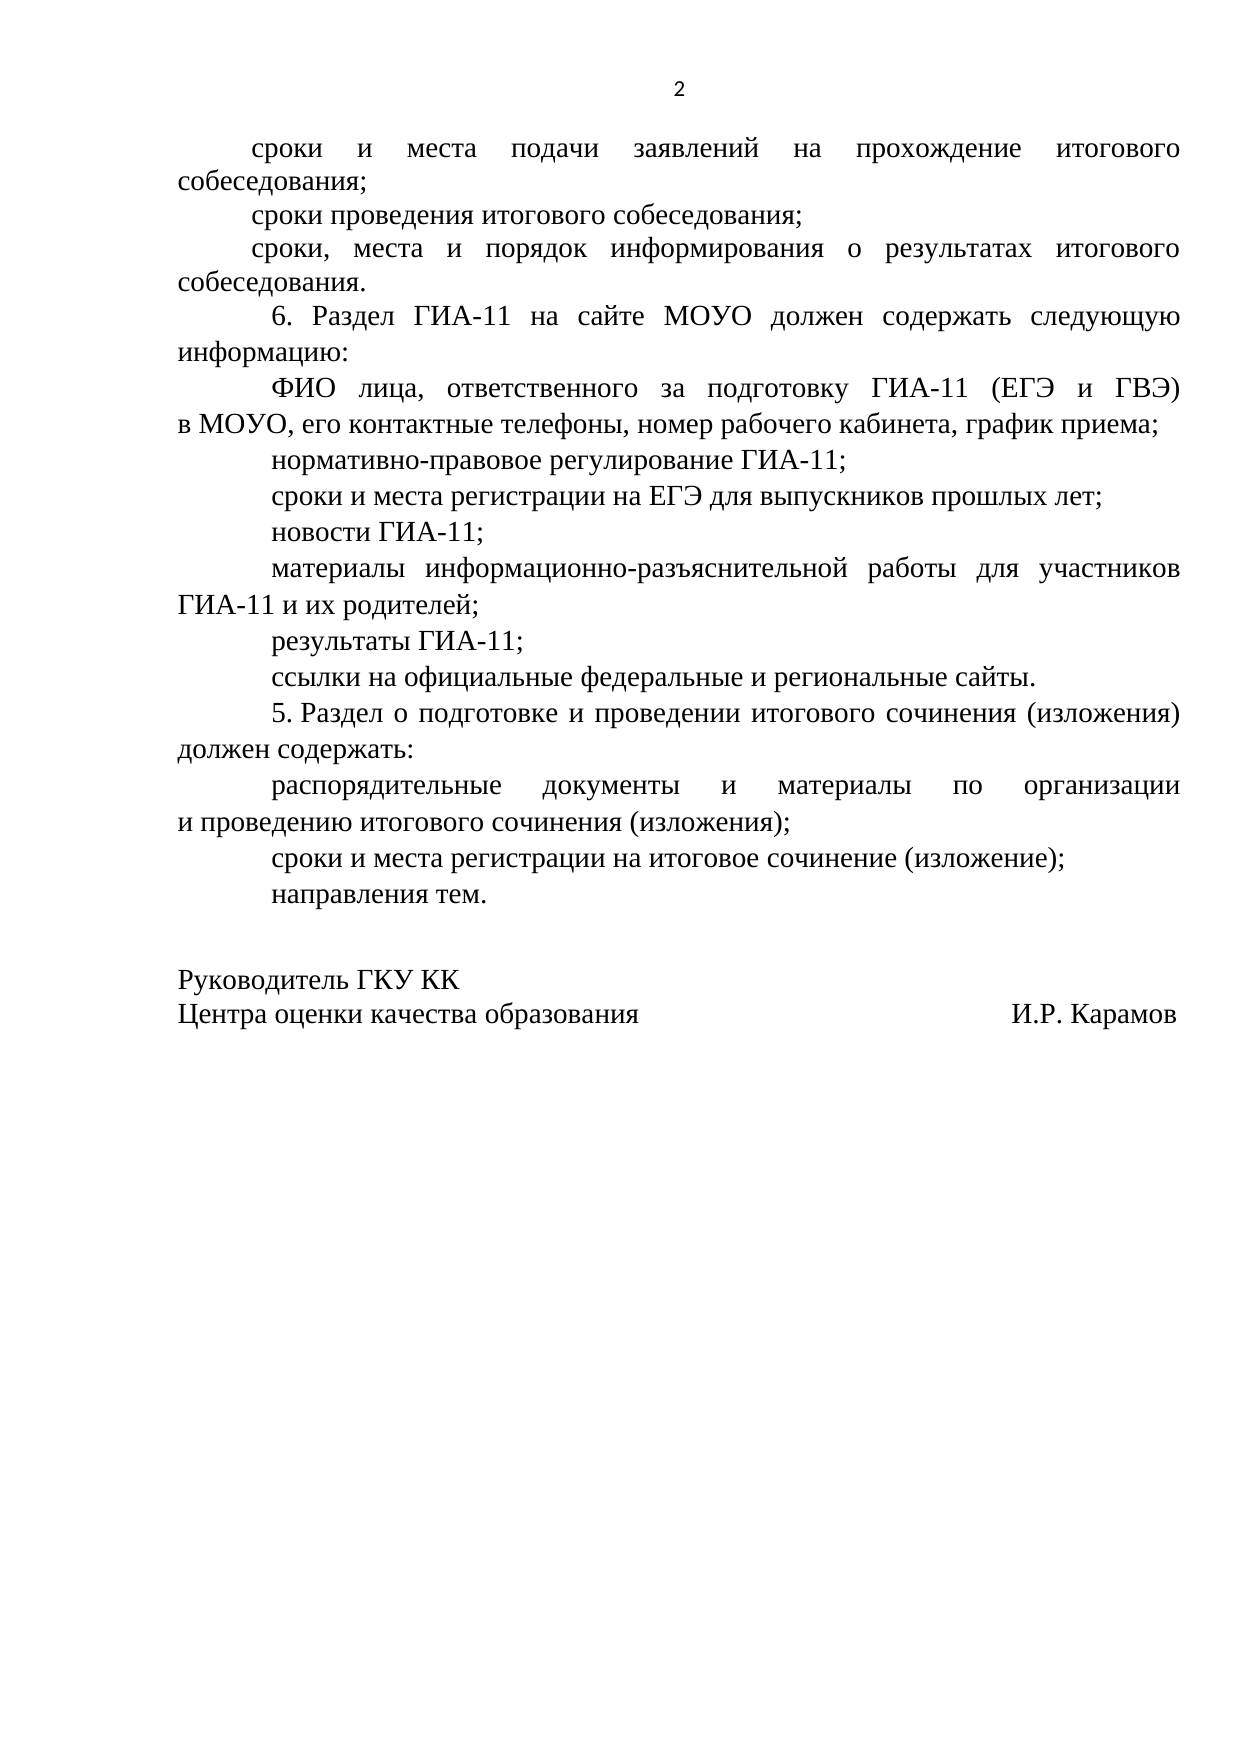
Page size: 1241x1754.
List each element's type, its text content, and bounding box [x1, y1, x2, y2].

text новости ГИА-11; [177, 514, 1181, 548]
text 5. Раздел о подготовке и проведении итогового сочинения (изложения) должен содержать: [177, 695, 1181, 765]
text направления тем. [177, 876, 1181, 909]
text 6. Раздел ГИА-11 на сайте МОУО должен содержать следующую информацию: [177, 298, 1181, 367]
text Центра оценки качества образования И.Р. Карамов [177, 996, 1181, 1029]
text сроки и места регистрации на итоговое сочинение (изложение); [177, 840, 1181, 873]
text материалы информационно-разъяснительной работы для участников ГИА-11 и их родителей; [177, 551, 1181, 620]
text сроки, места и порядок информирования о результатах итогового собеседования. [177, 231, 1181, 298]
text Руководитель ГКУ КК [177, 962, 1181, 996]
text результаты ГИА-11; [177, 623, 1181, 656]
text распорядительные документы и материалы по организации и проведению итогового сочинения (изложения); [177, 767, 1181, 837]
text сроки и места регистрации на ЕГЭ для выпускников прошлых лет; [177, 478, 1181, 512]
text нормативно-правовое регулирование ГИА-11; [177, 442, 1181, 476]
text сроки и места подачи заявлений на прохождение итогового собеседования; [177, 130, 1181, 197]
text ссылки на официальные федеральные и региональные сайты. [177, 659, 1181, 693]
text ФИО лица, ответственного за подготовку ГИА-11 (ЕГЭ и ГВЭ) в МОУО, его контактные телефоны, номер рабочего кабинета, график приема; [177, 370, 1181, 439]
text сроки проведения итогового собеседования; [177, 197, 1181, 231]
